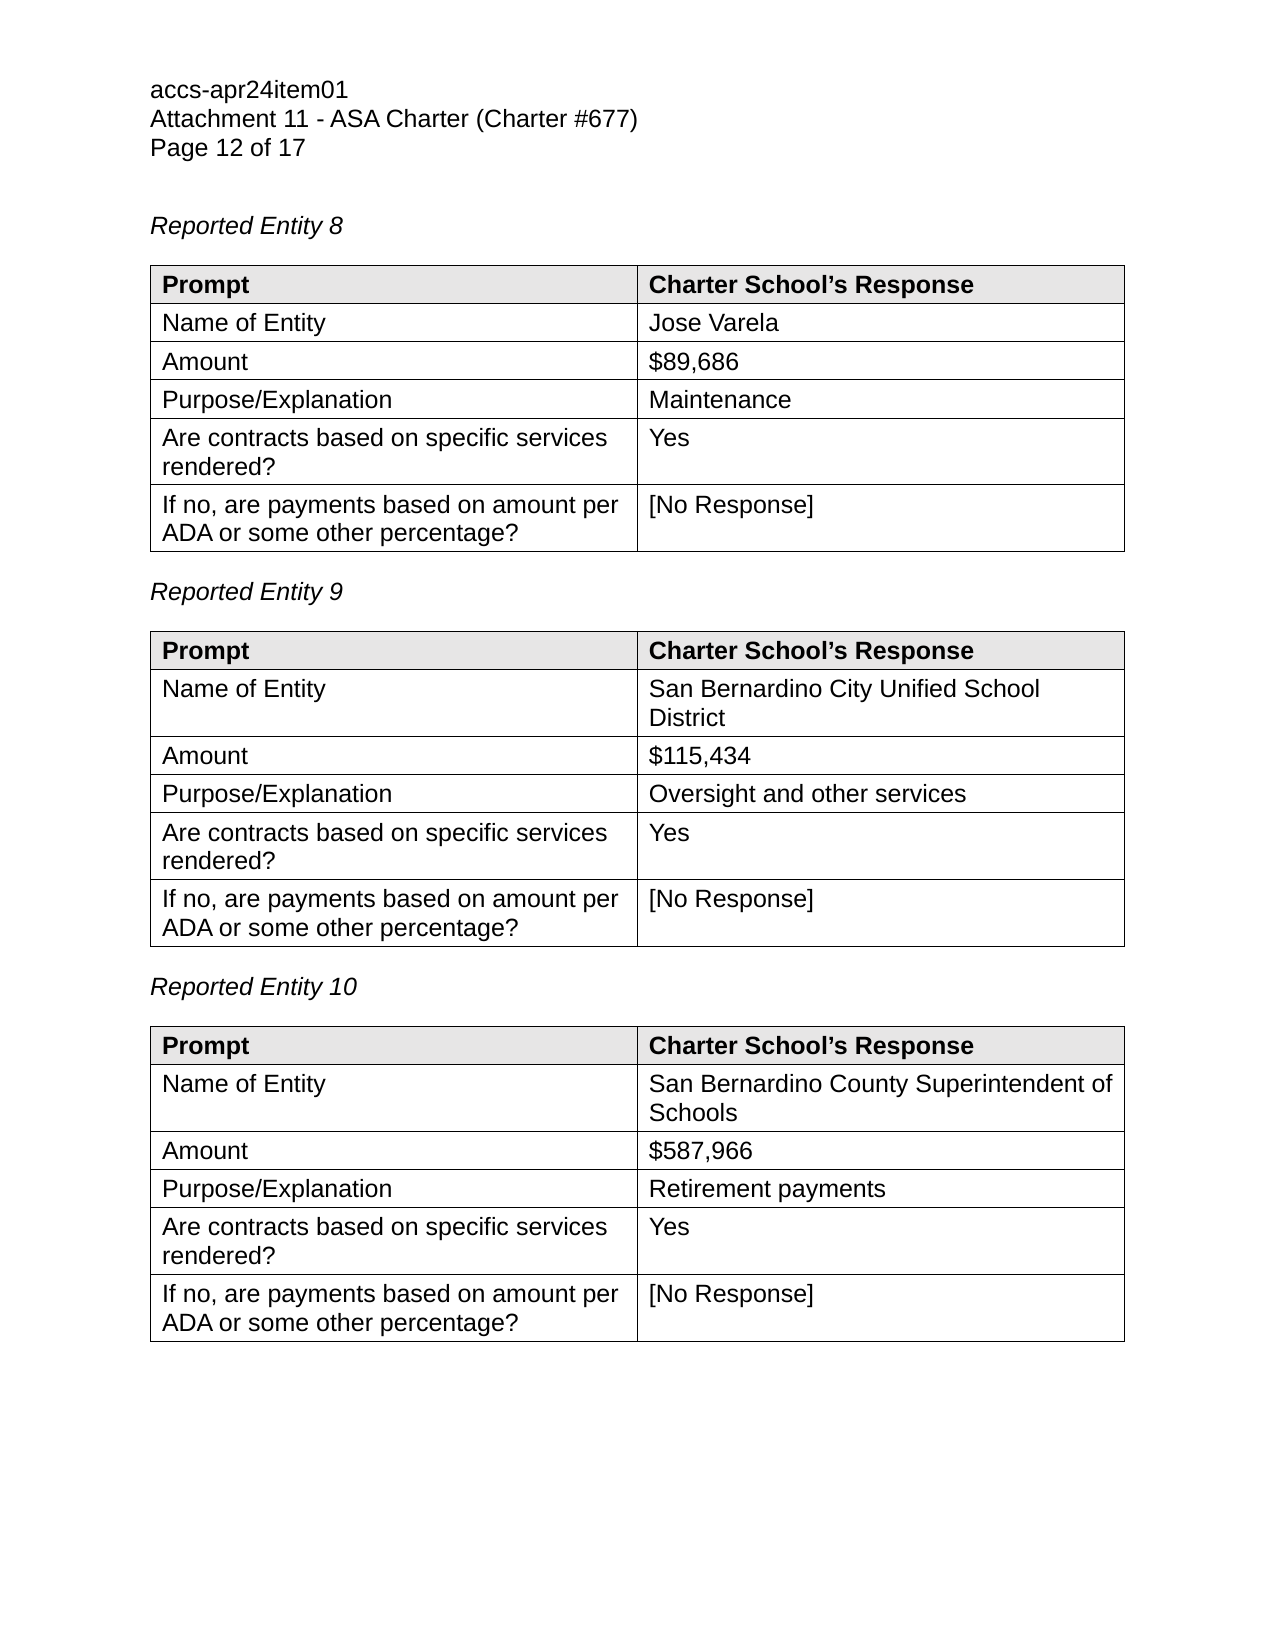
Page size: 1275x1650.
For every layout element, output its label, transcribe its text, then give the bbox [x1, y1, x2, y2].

table_cell Amount [151, 342, 637, 379]
table_cell If no, are payments based on amount per ADA or some other percentage? [151, 485, 637, 551]
table_cell If no, are payments based on amount per ADA or some other percentage? [151, 880, 637, 946]
table_cell Are contracts based on specific services rendered? [151, 813, 637, 879]
table_cell [No Response] [638, 880, 1124, 946]
table_cell Name of Entity [151, 670, 637, 736]
table_cell $587,966 [638, 1132, 1124, 1169]
table_header Prompt [151, 266, 637, 303]
table_cell San Bernardino County Superintendent of Schools [638, 1065, 1124, 1131]
table_cell Name of Entity [151, 1065, 637, 1131]
table_cell Amount [151, 1132, 637, 1169]
text Reported Entity 8 [150, 211, 1125, 240]
table_cell Yes [638, 1208, 1124, 1274]
table_cell Retirement payments [638, 1170, 1124, 1207]
table_header Prompt [151, 1027, 637, 1064]
text Reported Entity 10 [150, 972, 1125, 1001]
table_cell Name of Entity [151, 304, 637, 341]
table_cell Yes [638, 813, 1124, 879]
table_cell [No Response] [638, 1275, 1124, 1341]
text Reported Entity 9 [150, 577, 1125, 606]
table_header Charter School’s Response [638, 632, 1124, 669]
table_cell If no, are payments based on amount per ADA or some other percentage? [151, 1275, 637, 1341]
table_cell $89,686 [638, 342, 1124, 379]
table_cell [No Response] [638, 485, 1124, 551]
table_cell Purpose/Explanation [151, 1170, 637, 1207]
table_cell $115,434 [638, 737, 1124, 774]
table_cell Amount [151, 737, 637, 774]
table_cell Yes [638, 419, 1124, 484]
table_header Prompt [151, 632, 637, 669]
table_cell Purpose/Explanation [151, 380, 637, 417]
table_header Charter School’s Response [638, 1027, 1124, 1064]
table_header Charter School’s Response [638, 266, 1124, 303]
table_cell Jose Varela [638, 304, 1124, 341]
table_cell San Bernardino City Unified School District [638, 670, 1124, 736]
table_cell Purpose/Explanation [151, 775, 637, 812]
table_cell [151, 419, 637, 484]
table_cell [151, 1208, 637, 1274]
table_cell Maintenance [638, 380, 1124, 417]
table_cell Oversight and other services [638, 775, 1124, 812]
